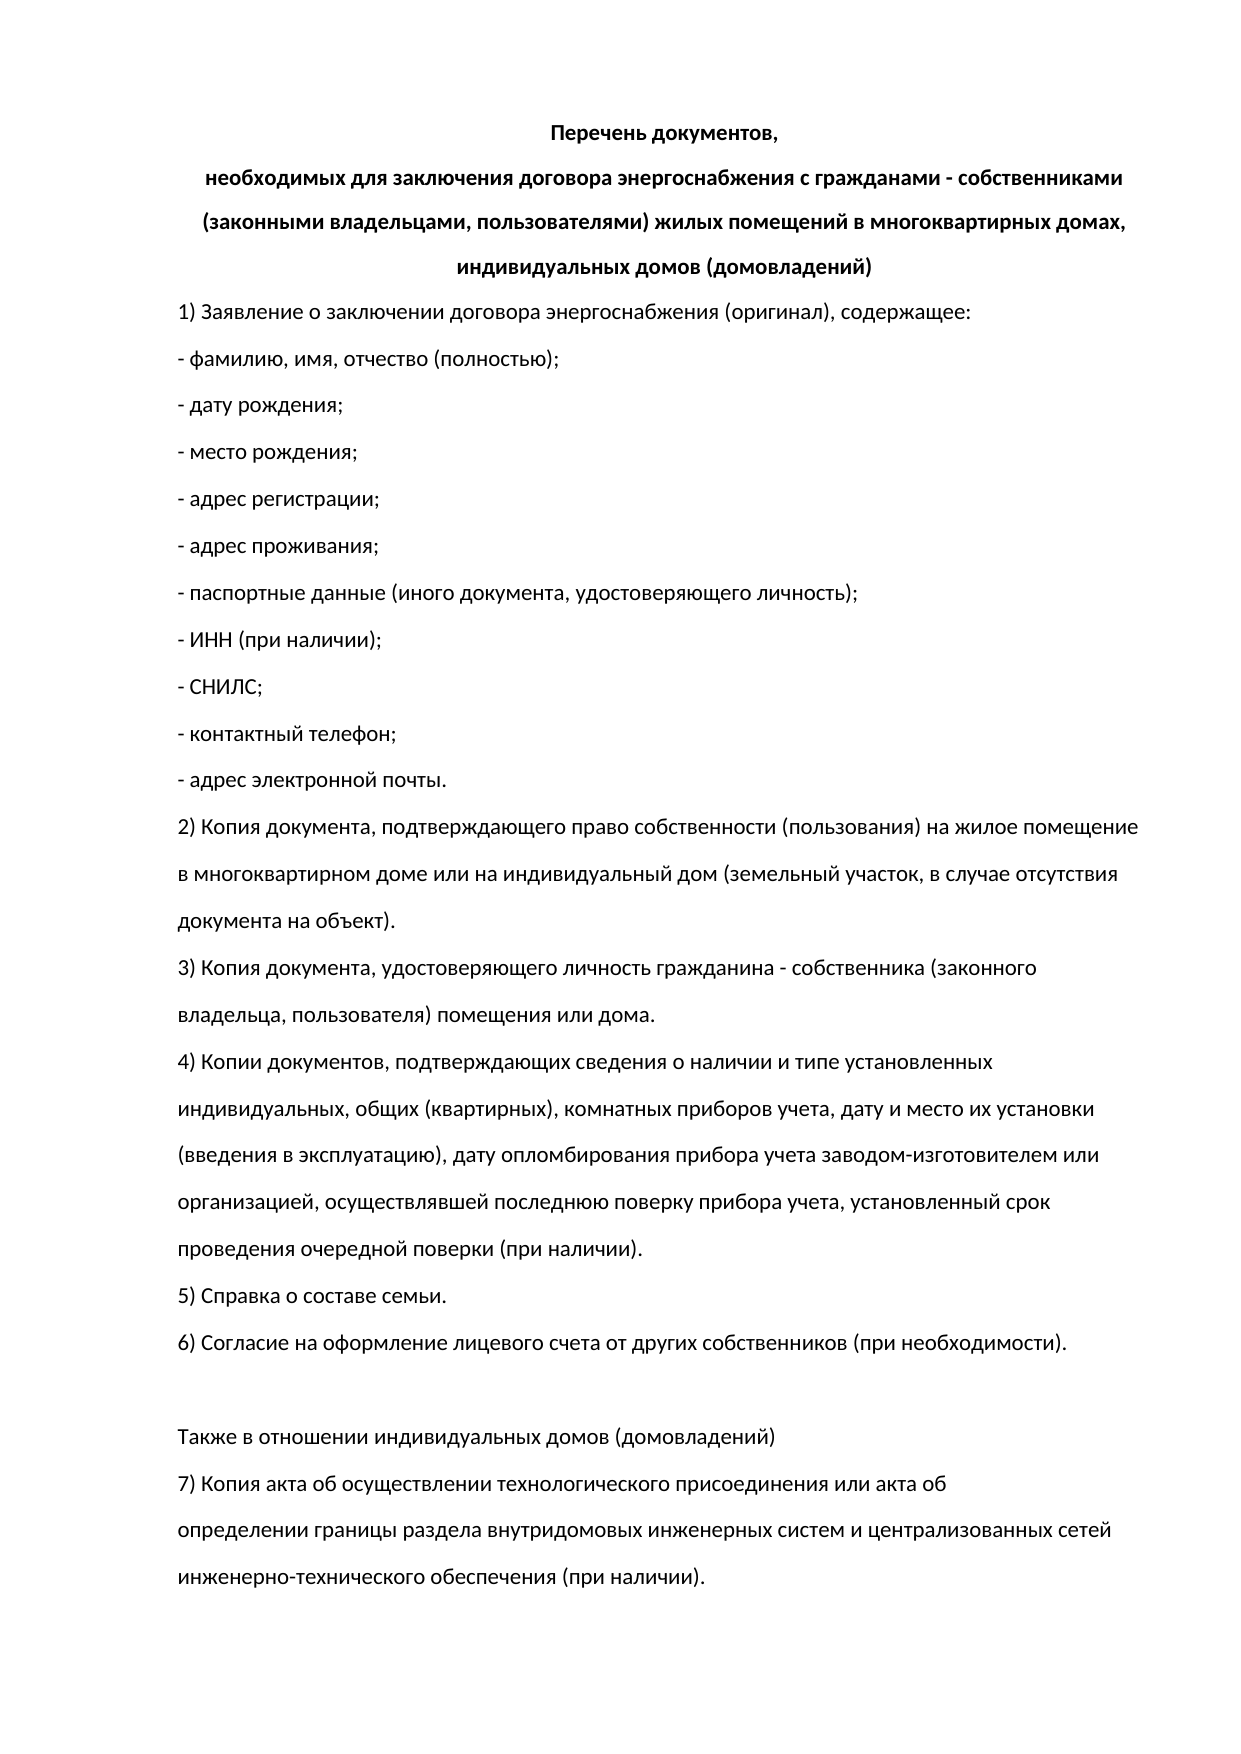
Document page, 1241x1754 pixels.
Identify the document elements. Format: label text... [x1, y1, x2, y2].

text определении границы раздела внутридомовых инженерных систем и централизованных сетей [177, 1516, 1152, 1544]
text инженерно-технического обеспечения (при наличии). [177, 1562, 1152, 1591]
text - ИНН (при наличии); [177, 625, 1152, 653]
text - фамилию, имя, отчество (полностью); [177, 344, 1152, 372]
text 7) Копия акта об осуществлении технологического присоединения или акта об [177, 1469, 1152, 1497]
text индивидуальных, общих (квартирных), комнатных приборов учета, дату и место их установки [177, 1094, 1152, 1122]
text - дату рождения; [177, 391, 1152, 419]
text - место рождения; [177, 437, 1152, 466]
text 2) Копия документа, подтверждающего право собственности (пользования) на жилое помещение [177, 812, 1152, 841]
text - СНИЛС; [177, 672, 1152, 700]
text - адрес электронной почты. [177, 766, 1152, 794]
text 4) Копии документов, подтверждающих сведения о наличии и типе установленных [177, 1047, 1152, 1075]
text индивидуальных домов (домовладений) [177, 252, 1152, 280]
text организацией, осуществлявшей последнюю поверку прибора учета, установленный срок [177, 1187, 1152, 1216]
text 5) Справка о составе семьи. [177, 1281, 1152, 1309]
text 6) Согласие на оформление лицевого счета от других собственников (при необходимости). [177, 1328, 1152, 1356]
text 1) Заявление о заключении договора энергоснабжения (оригинал), содержащее: [177, 297, 1152, 325]
text документа на объект). [177, 906, 1152, 934]
text - адрес регистрации; [177, 484, 1152, 512]
text в многоквартирном доме или на индивидуальный дом (земельный участок, в случае отсутствия [177, 859, 1152, 887]
text Также в отношении индивидуальных домов (домовладений) [177, 1422, 1152, 1450]
text - адрес проживания; [177, 531, 1152, 559]
text необходимых для заключения договора энергоснабжения с гражданами - собственниками [177, 163, 1152, 191]
text - контактный телефон; [177, 719, 1152, 747]
text владельца, пользователя) помещения или дома. [177, 1000, 1152, 1028]
text (введения в эксплуатацию), дату опломбирования прибора учета заводом-изготовителем или [177, 1141, 1152, 1169]
text 3) Копия документа, удостоверяющего личность гражданина - собственника (законного [177, 953, 1152, 981]
text - паспортные данные (иного документа, удостоверяющего личность); [177, 578, 1152, 606]
text Перечень документов, [177, 118, 1152, 146]
text проведения очередной поверки (при наличии). [177, 1234, 1152, 1262]
text (законными владельцами, пользователями) жилых помещений в многоквартирных домах, [177, 207, 1152, 236]
